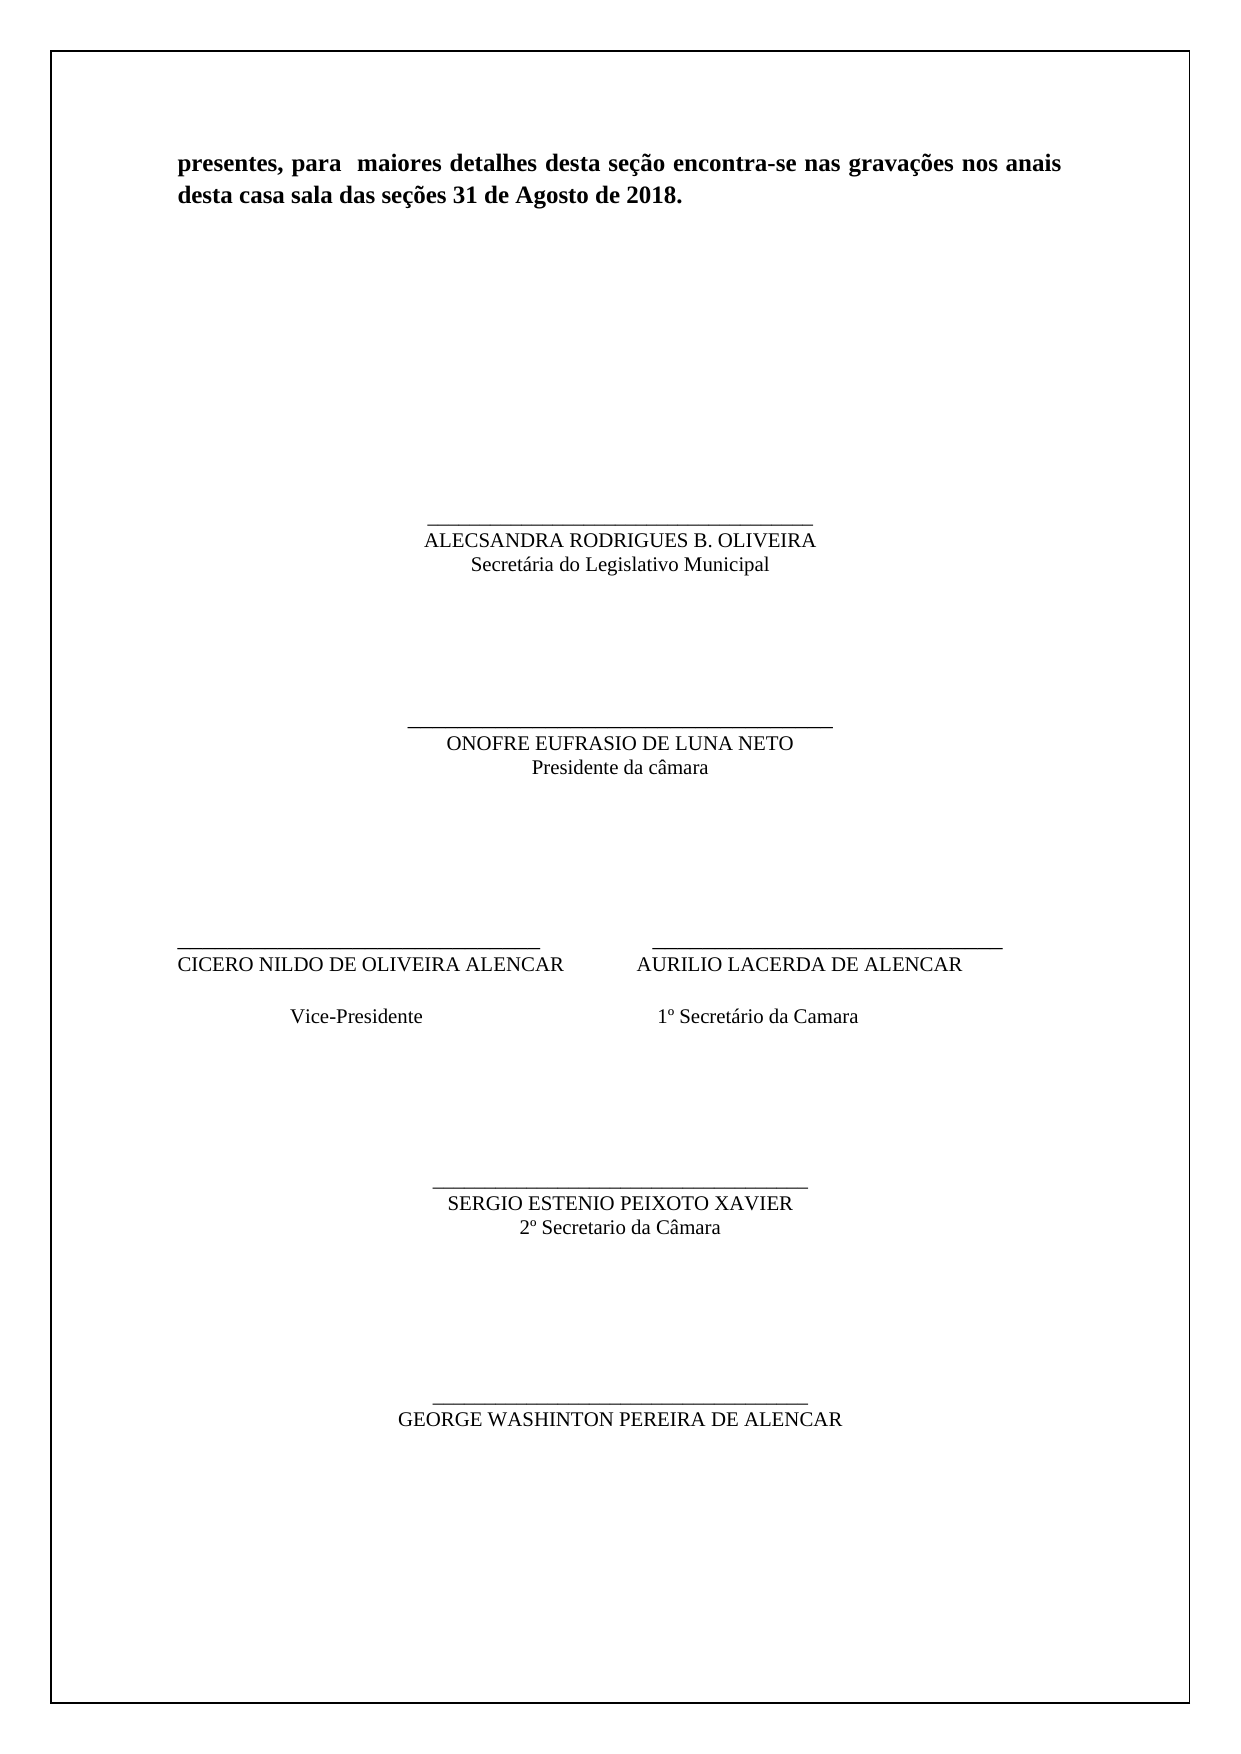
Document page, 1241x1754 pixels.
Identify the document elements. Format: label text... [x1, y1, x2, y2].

text __________________________________ [177, 702, 1063, 731]
text _____________________________ ____________________________ CICERO NILDO DE OLIVEIRA ALENCAR AURILIO LACERDA DE ALENCAR [177, 923, 1063, 976]
text ____________________________________ [177, 1383, 1063, 1407]
text ALECSANDRA RODRIGUES B. OLIVEIRA [177, 528, 1063, 552]
text GEORGE WASHINTON PEREIRA DE ALENCAR [177, 1407, 1063, 1431]
text 2º Secretario da Câmara [177, 1215, 1063, 1239]
text SERGIO ESTENIO PEIXOTO XAVIER [177, 1191, 1063, 1215]
text ____________________________________ [177, 1167, 1063, 1191]
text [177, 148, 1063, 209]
text Presidente da câmara [177, 755, 1063, 779]
text _____________________________________ [177, 504, 1063, 528]
text Vice-Presidente 1º Secretário da Camara [177, 1004, 1063, 1028]
text ONOFRE EUFRASIO DE LUNA NETO [177, 731, 1063, 755]
text Secretária do Legislativo Municipal [177, 552, 1063, 576]
